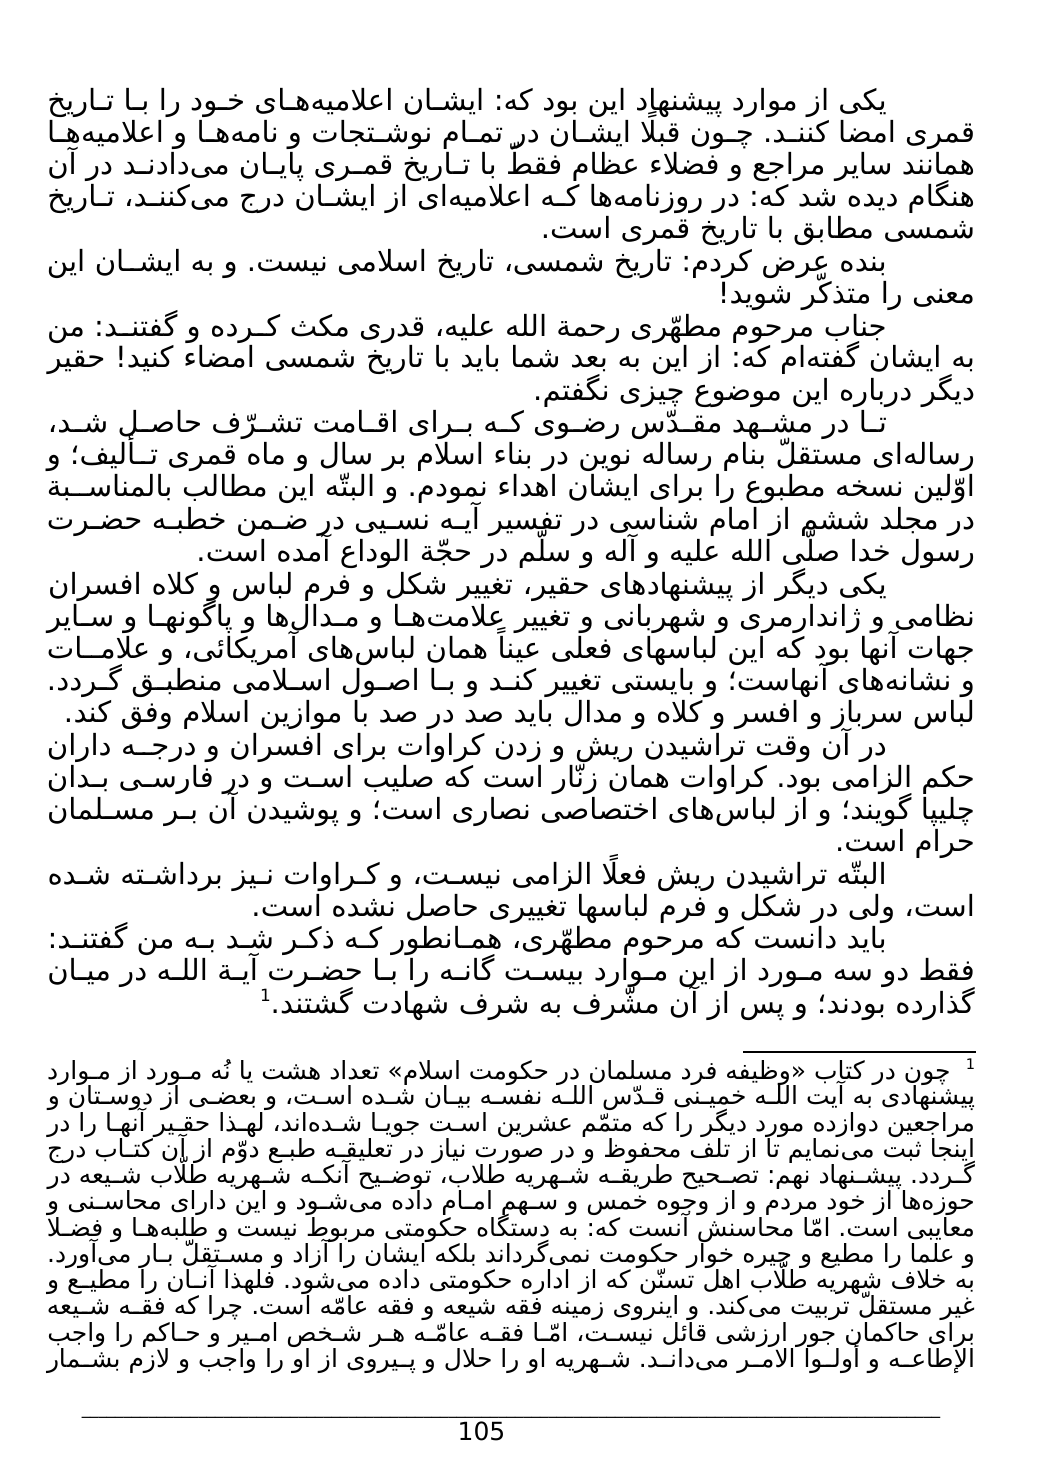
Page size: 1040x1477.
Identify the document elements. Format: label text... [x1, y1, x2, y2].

text باید دانست كه مرحوم مطهّرى، همانطور كه ذكر شد به من گفتند: فقط دو سه مورد از این موارد بیست گانه را با حضرت آیة الله در میان گذارده بودند؛ و پس از آن مشّرف به شرف شهادت گشتند. [47, 923, 975, 1020]
text یكى دیگر از پیشنهادهاى حقیر، تغییر شكل و فرم لباس و كلاه افسران نظامى و ژاندارمرى و شهربانى و تغییر علامت‌ها و مدال‌ها و پاگونها و سایر جهات آنها بود كه این لباسهاى فعلى عیناً همان لباس‌هاى آمریكائى، و علامات و نشانه‌هاى آنهاست؛ و بایستى تغییر كند و با اصول اسلامى منطبق گردد. لباس سرباز و افسر و كلاه و مدال باید صد در صد با موازین اسلام وفق كند. [47, 568, 975, 730]
text البتّه تراشیدن ریش فعلًا الزامى نیست، و كراوات نیز برداشته شده است، ولى در شكل و فرم لباسها تغییرى حاصل نشده است. [47, 859, 975, 923]
text جناب مرحوم مطهّرى رحمة الله علیه، قدرى مكث كرده و گفتند: من به ایشان گفته‌ام كه: از این به بعد شما باید با تاریخ شمسى امضاء كنید! حقیر دیگر درباره این موضوع چیزى نگفتم. [47, 310, 975, 407]
text در آن وقت تراشیدن ریش و زدن كراوات براى افسران و درجه داران حكم الزامى بود. كراوات همان زنّار است كه صلیب است و در فارسى بدان چلیپا گویند؛ و از لباس‌هاى اختصاصى نصارى است؛ و پوشیدن آن بر مسلمان حرام است. [47, 730, 975, 859]
text بنده عرض كردم: تاریخ شمسى، تاریخ اسلامى نیست. و به ایشان این معنى را متذكّر شوید! [47, 246, 975, 310]
text یكى از موارد پیشنهاد این بود كه: ایشان اعلامیه‌هاى خود را با تاریخ قمرى امضا كنند. چون قبلًا ایشان در تمام نوشتجات و نامه‌ها و اعلامیه‌ها همانند سایر مراجع و فضلاء عظام فقطّ با تاریخ قمرى پایان مى‌دادند در آن هنگام دیده شد كه: در روزنامه‌ها كه اعلامیه‌اى از ایشان درج مى‌كنند، تاریخ شمسى مطابق با تاریخ قمرى است. [47, 84, 975, 246]
text تا در مشهد مقدّس رضوى كه براى اقامت تشرّف حاصل شد، رساله‌اى مستقلّ بنام رساله نوین در بناء اسلام بر سال و ماه قمرى تألیف؛ و اوّلین نسخه مطبوع را براى ایشان اهداء نمودم. و البتّه این مطالب بالمناسبة در مجلد ششم از امام شناسى در تفسیر آیه نسیى در ضمن خطبه حضرت رسول خدا صلّى الله علیه و آله و سلّم در حجّة الوداع آمده است. [47, 407, 975, 568]
